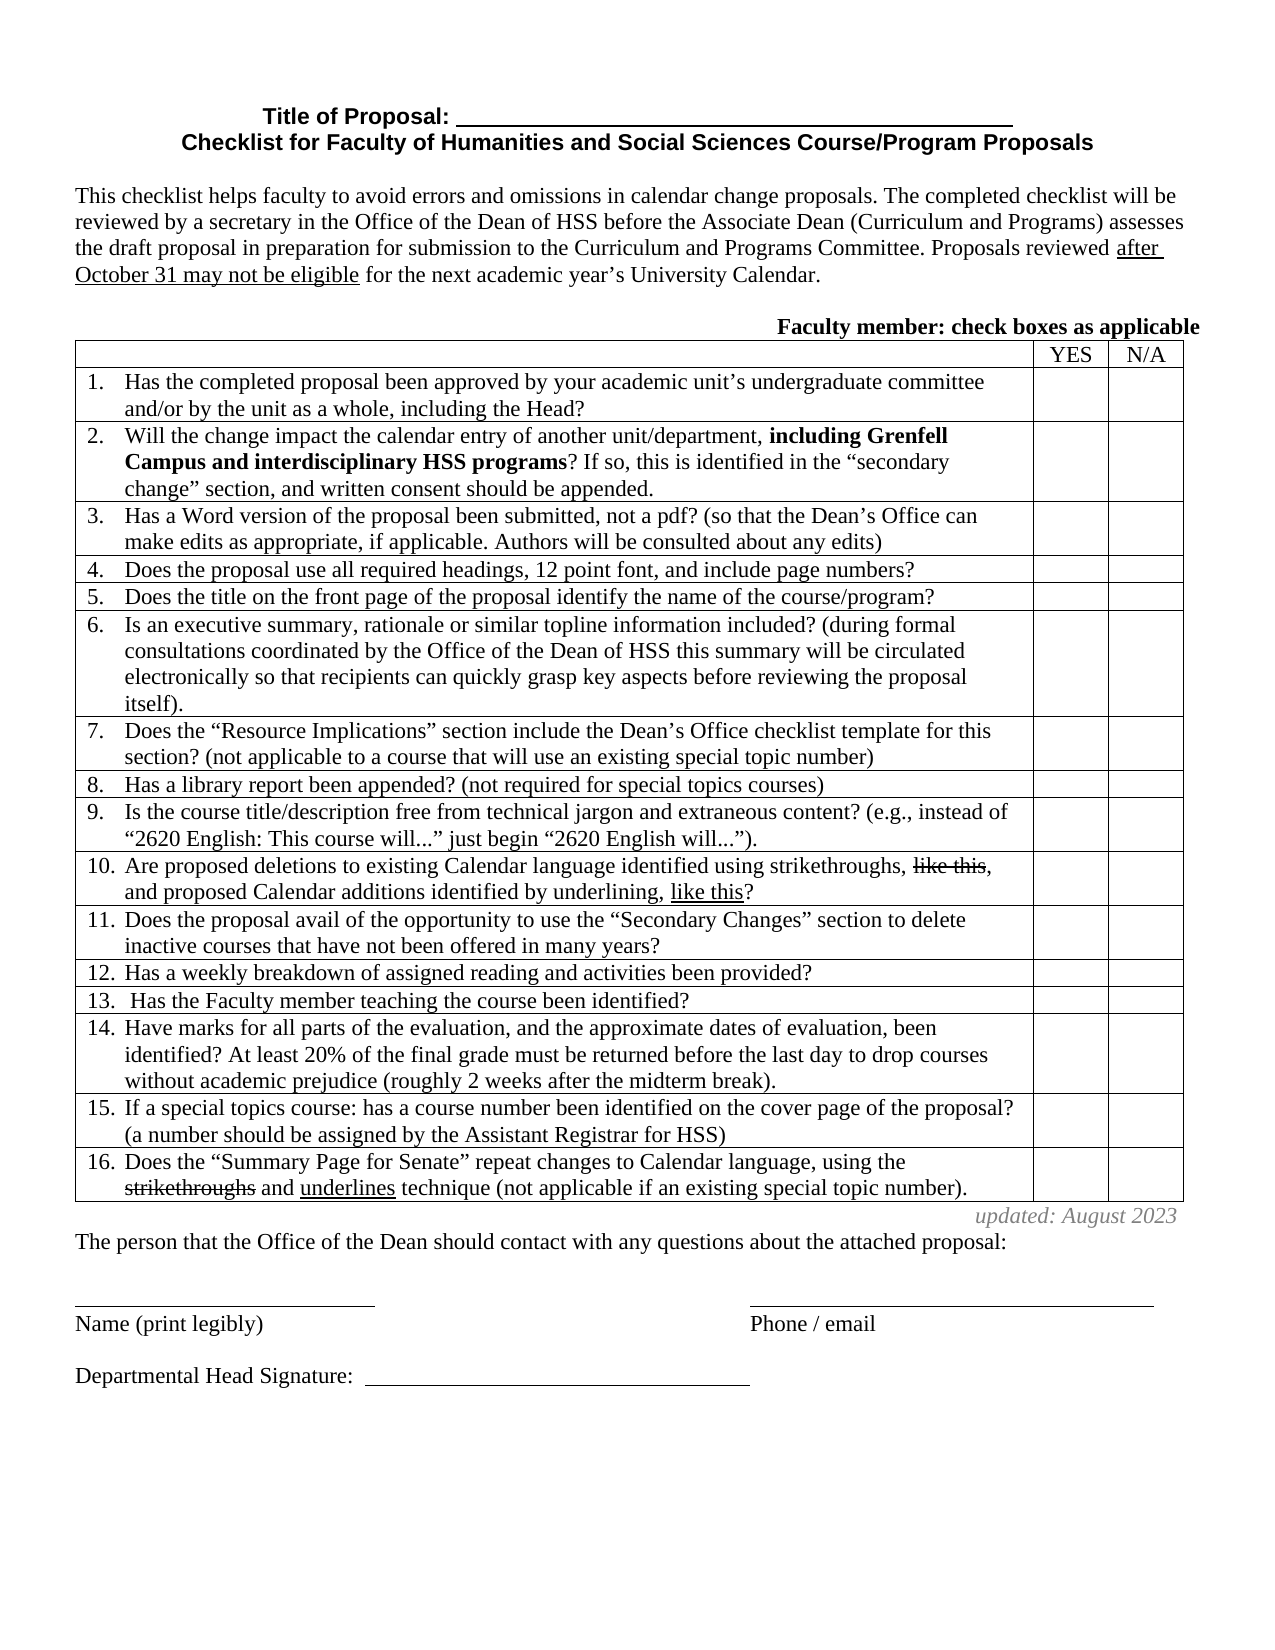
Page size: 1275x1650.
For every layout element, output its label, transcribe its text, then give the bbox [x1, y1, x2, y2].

table_cell [1034, 798, 1108, 851]
table_cell [1109, 771, 1183, 797]
table_cell Have marks for all parts of the evaluation, and the approximate dates of evaluation, been identified? At least 20% of the final grade must be returned before the last day to drop courses without academic prejudice (roughly 2 weeks after the midterm break). [76, 1014, 1033, 1093]
table_cell Is the course title/description free from technical jargon and extraneous content? (e.g., instead of “2620 English: This course will...” just begin “2620 English will...”). [76, 798, 1033, 851]
table_cell [1109, 556, 1183, 582]
table_cell [1109, 1014, 1183, 1093]
table_header [76, 341, 1033, 367]
table_header YES [1034, 341, 1108, 367]
table_cell [1034, 771, 1108, 797]
table_cell Has a weekly breakdown of assigned reading and activities been provided? [76, 960, 1033, 986]
table_cell If a special topics course: has a course number been identified on the cover page of the proposal? (a number should be assigned by the Assistant Registrar for HSS) [76, 1094, 1033, 1147]
table_cell [1034, 717, 1108, 770]
table_cell [1034, 611, 1108, 716]
table_cell [1034, 906, 1108, 958]
table_cell [1034, 583, 1108, 609]
table_cell [1109, 583, 1183, 609]
table_cell [1109, 502, 1183, 555]
table_header N/A [1109, 341, 1183, 367]
table_cell [1109, 906, 1183, 958]
table_cell Does the proposal use all required headings, 12 point font, and include page numbers? [76, 556, 1033, 582]
table_cell [1034, 368, 1108, 421]
table_cell [1109, 611, 1183, 716]
table_cell Are proposed deletions to existing Calendar language identified using strikethroughs, like this, and proposed Calendar additions identified by underlining, like this? [76, 852, 1033, 905]
table_cell [1109, 960, 1183, 986]
table_cell [1034, 556, 1108, 582]
table_cell [1034, 852, 1108, 905]
table_cell [1109, 1148, 1183, 1201]
table_cell Does the “Summary Page for Senate” repeat changes to Calendar language, using the strikethroughs and underlines technique (not applicable if an existing special topic number). [76, 1148, 1033, 1201]
text updated: August 2023 [900, 1202, 1200, 1228]
text The person that the Office of the Dean should contact with any questions about the attached proposal: [75, 1228, 1200, 1254]
table_cell [1034, 1014, 1108, 1093]
text Departmental Head Signature: [75, 1362, 1200, 1389]
table_cell [1034, 987, 1108, 1013]
table_cell [1109, 852, 1183, 905]
text Name (print legibly) Phone / email [75, 1310, 1200, 1336]
table_cell Has the Faculty member teaching the course been identified? [76, 987, 1033, 1013]
text This checklist helps faculty to avoid errors and omissions in calendar change proposals. The completed checklist will be reviewed by a secretary in the Office of the Dean of HSS before the Associate Dean (Curriculum and Programs) assesses the draft proposal in preparation for submission to the Curriculum and Programs Committee. Proposals reviewed after October 31 may not be eligible for the next academic year’s University Calendar. [75, 182, 1200, 287]
table_cell Is an executive summary, rationale or similar topline information included? (during formal consultations coordinated by the Office of the Dean of HSS this summary will be circulated electronically so that recipients can quickly grasp key aspects before reviewing the proposal itself). [76, 611, 1033, 716]
table_cell [1034, 960, 1108, 986]
table_cell [1034, 422, 1108, 501]
table_cell Does the “Resource Implications” section include the Dean’s Office checklist template for this section? (not applicable to a course that will use an existing special topic number) [76, 717, 1033, 770]
table_cell [1109, 717, 1183, 770]
table_cell [1109, 987, 1183, 1013]
table_cell Does the proposal avail of the opportunity to use the “Secondary Changes” section to delete inactive courses that have not been offered in many years? [76, 906, 1033, 958]
table_cell [1034, 1148, 1108, 1201]
table_cell Will the change impact the calendar entry of another unit/department, including Grenfell Campus and interdisciplinary HSS programs? If so, this is identified in the “secondary change” section, and written consent should be appended. [76, 422, 1033, 501]
text Faculty member: check boxes as applicable [75, 313, 1200, 340]
table_cell Has a library report been appended? (not required for special topics courses) [76, 771, 1033, 797]
table_cell Does the title on the front page of the proposal identify the name of the course/program? [76, 583, 1033, 609]
table_cell [1034, 502, 1108, 555]
table_cell [1034, 1094, 1108, 1147]
table_cell [1109, 1094, 1183, 1147]
table_cell [1109, 368, 1183, 421]
text Checklist for Faculty of Humanities and Social Sciences Course/Program Proposals [75, 129, 1200, 155]
table_cell [1109, 422, 1183, 501]
text Title of Proposal: [75, 103, 1200, 129]
table_cell Has the completed proposal been approved by your academic unit’s undergraduate committee and/or by the unit as a whole, including the Head? [76, 368, 1033, 421]
table_cell [1109, 798, 1183, 851]
table_cell Has a Word version of the proposal been submitted, not a pdf? (so that the Dean’s Office can make edits as appropriate, if applicable. Authors will be consulted about any edits) [76, 502, 1033, 555]
